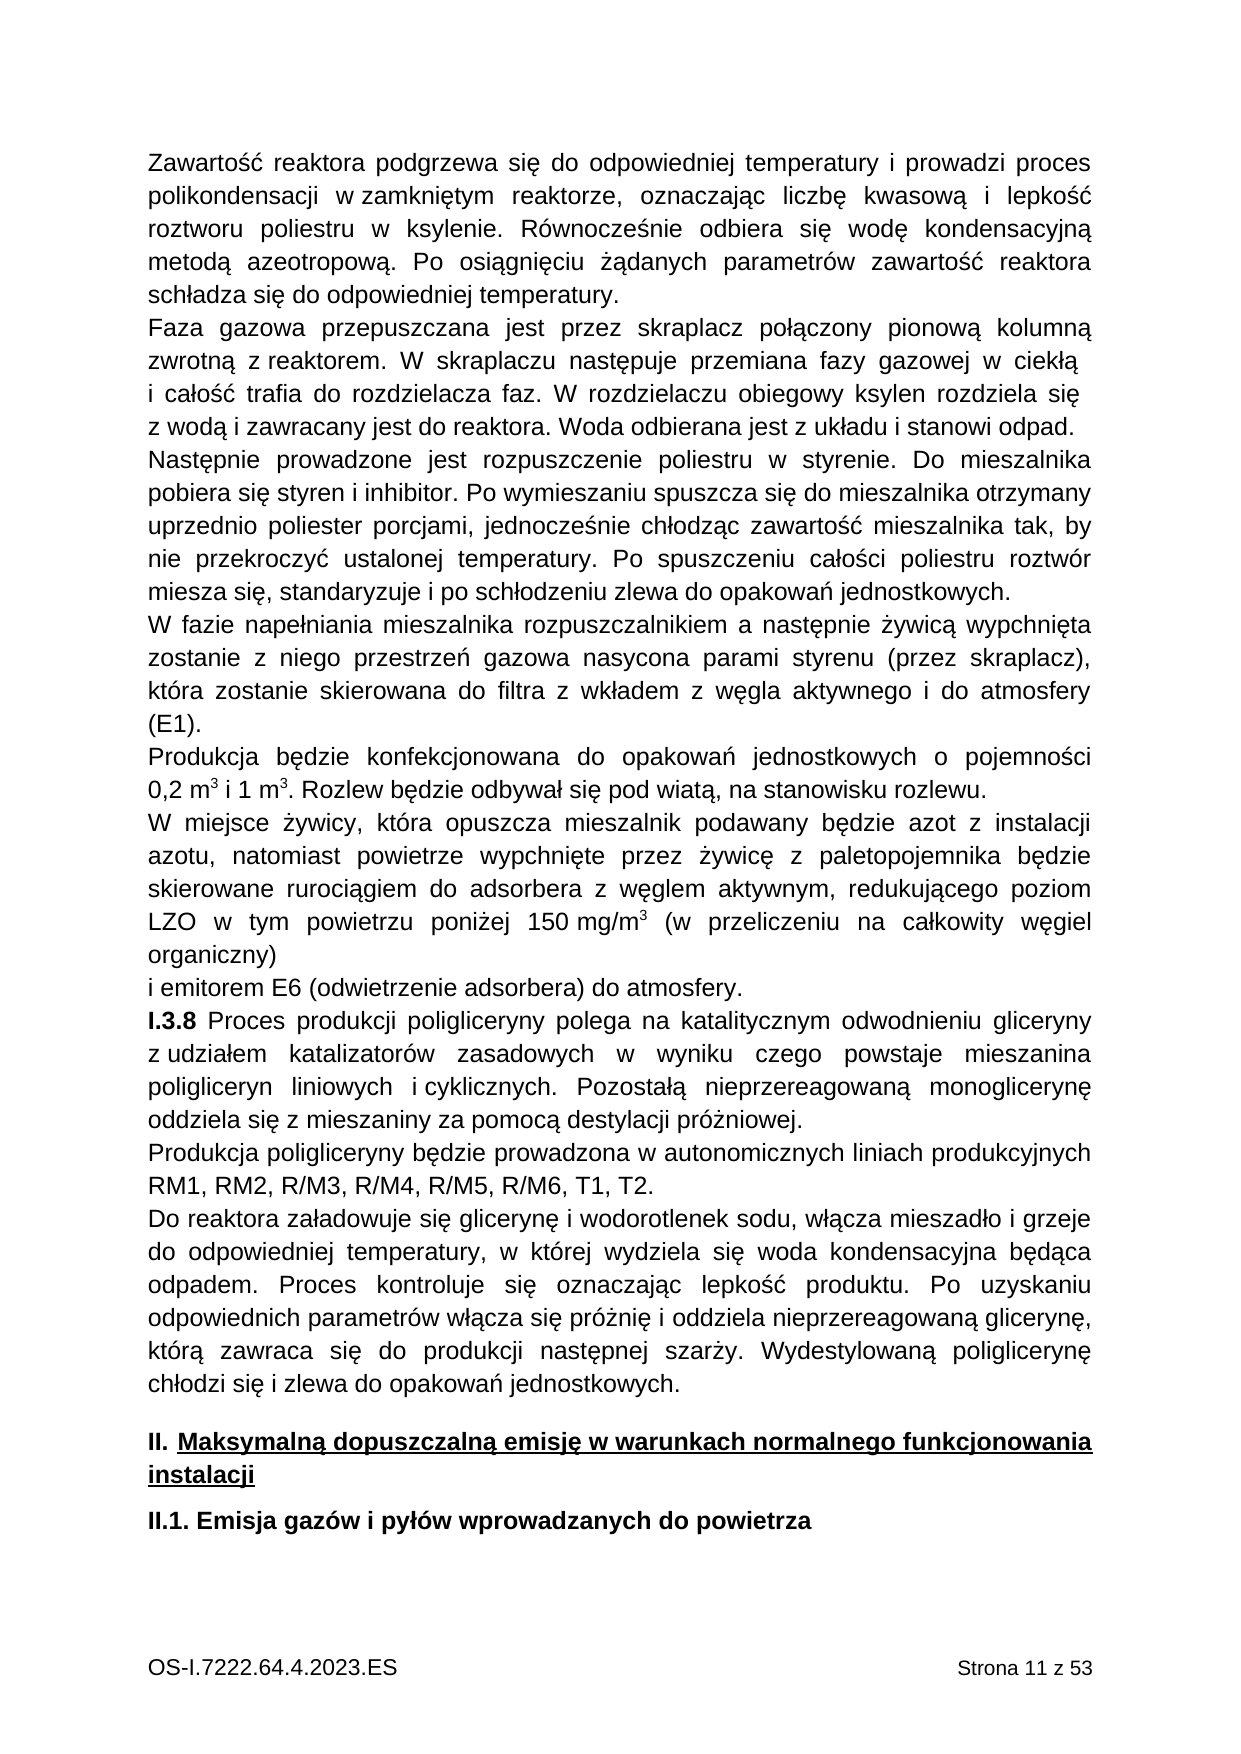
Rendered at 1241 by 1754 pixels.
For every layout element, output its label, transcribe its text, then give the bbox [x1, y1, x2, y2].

text Faza gazowa przepuszczana jest przez skraplacz połączony pionową kolumną zwrotną z reaktorem. W skraplaczu następuje przemiana fazy gazowej w ciekłą i całość trafia do rozdzielacza faz. W rozdzielaczu obiegowy ksylen rozdziela się z wodą i zawracany jest do reaktora. Woda odbierana jest z układu i stanowi odpad. [148, 313, 1093, 441]
subtitle II.1. Emisja gazów i pyłów wprowadzanych do powietrza [148, 1506, 1093, 1535]
text Zawartość reaktora podgrzewa się do odpowiedniej temperatury i prowadzi proces polikondensacji w zamkniętym reaktorze, oznaczając liczbę kwasową i lepkość roztworu poliestru w ksylenie. Równocześnie odbiera się wodę kondensacyjną metodą azeotropową. Po osiągnięciu żądanych parametrów zawartość reaktora schładza się do odpowiedniej temperatury. [148, 148, 1093, 308]
text W fazie napełniania mieszalnika rozpuszczalnikiem a następnie żywicą wypchnięta zostanie z niego przestrzeń gazowa nasycona parami styrenu (przez skraplacz), która zostanie skierowana do filtra z wkładem z węgla aktywnego i do atmosfery (E1). [148, 610, 1093, 738]
text I.3.8 Proces produkcji poligliceryny polega na katalitycznym odwodnieniu gliceryny z udziałem katalizatorów zasadowych w wyniku czego powstaje mieszanina poligliceryn liniowych i cyklicznych. Pozostałą nieprzereagowaną monoglicerynę oddziela się z mieszaniny za pomocą destylacji próżniowej. [148, 1006, 1093, 1134]
text W miejsce żywicy, która opuszcza mieszalnik podawany będzie azot z instalacji azotu, natomiast powietrze wypchnięte przez żywicę z paletopojemnika będzie skierowane rurociągiem do adsorbera z węglem aktywnym, redukującego poziom LZO w tym powietrzu poniżej 150 mg/m3 (w przeliczeniu na całkowity węgiel organiczny) i emitorem E6 (odwietrzenie adsorbera) do atmosfery. [148, 808, 1093, 1002]
text Do reaktora załadowuje się glicerynę i wodorotlenek sodu, włącza mieszadło i grzeje do odpowiedniej temperatury, w której wydziela się woda kondensacyjna będąca odpadem. Proces kontroluje się oznaczając lepkość produktu. Po uzyskaniu odpowiednich parametrów włącza się próżnię i oddziela nieprzereagowaną glicerynę, którą zawraca się do produkcji następnej szarży. Wydestylowaną poliglicerynę chłodzi się i zlewa do opakowań jednostkowych. [148, 1204, 1093, 1398]
text Następnie prowadzone jest rozpuszczenie poliestru w styrenie. Do mieszalnika pobiera się styren i inhibitor. Po wymieszaniu spuszcza się do mieszalnika otrzymany uprzednio poliester porcjami, jednocześnie chłodząc zawartość mieszalnika tak, by nie przekroczyć ustalonej temperatury. Po spuszczeniu całości poliestru roztwór miesza się, standaryzuje i po schłodzeniu zlewa do opakowań jednostkowych. [148, 445, 1093, 606]
subtitle Maksymalną dopuszczalną emisję w warunkach normalnego funkcjonowania instalacji [148, 1427, 1093, 1489]
text Produkcja poligliceryny będzie prowadzona w autonomicznych liniach produkcyjnych RM1, RM2, R/M3, R/M4, R/M5, R/M6, T1, T2. [148, 1138, 1093, 1200]
text Produkcja będzie konfekcjonowana do opakowań jednostkowych o pojemności 0,2 m3 i 1 m3. Rozlew będzie odbywał się pod wiatą, na stanowisku rozlewu. [148, 742, 1093, 804]
